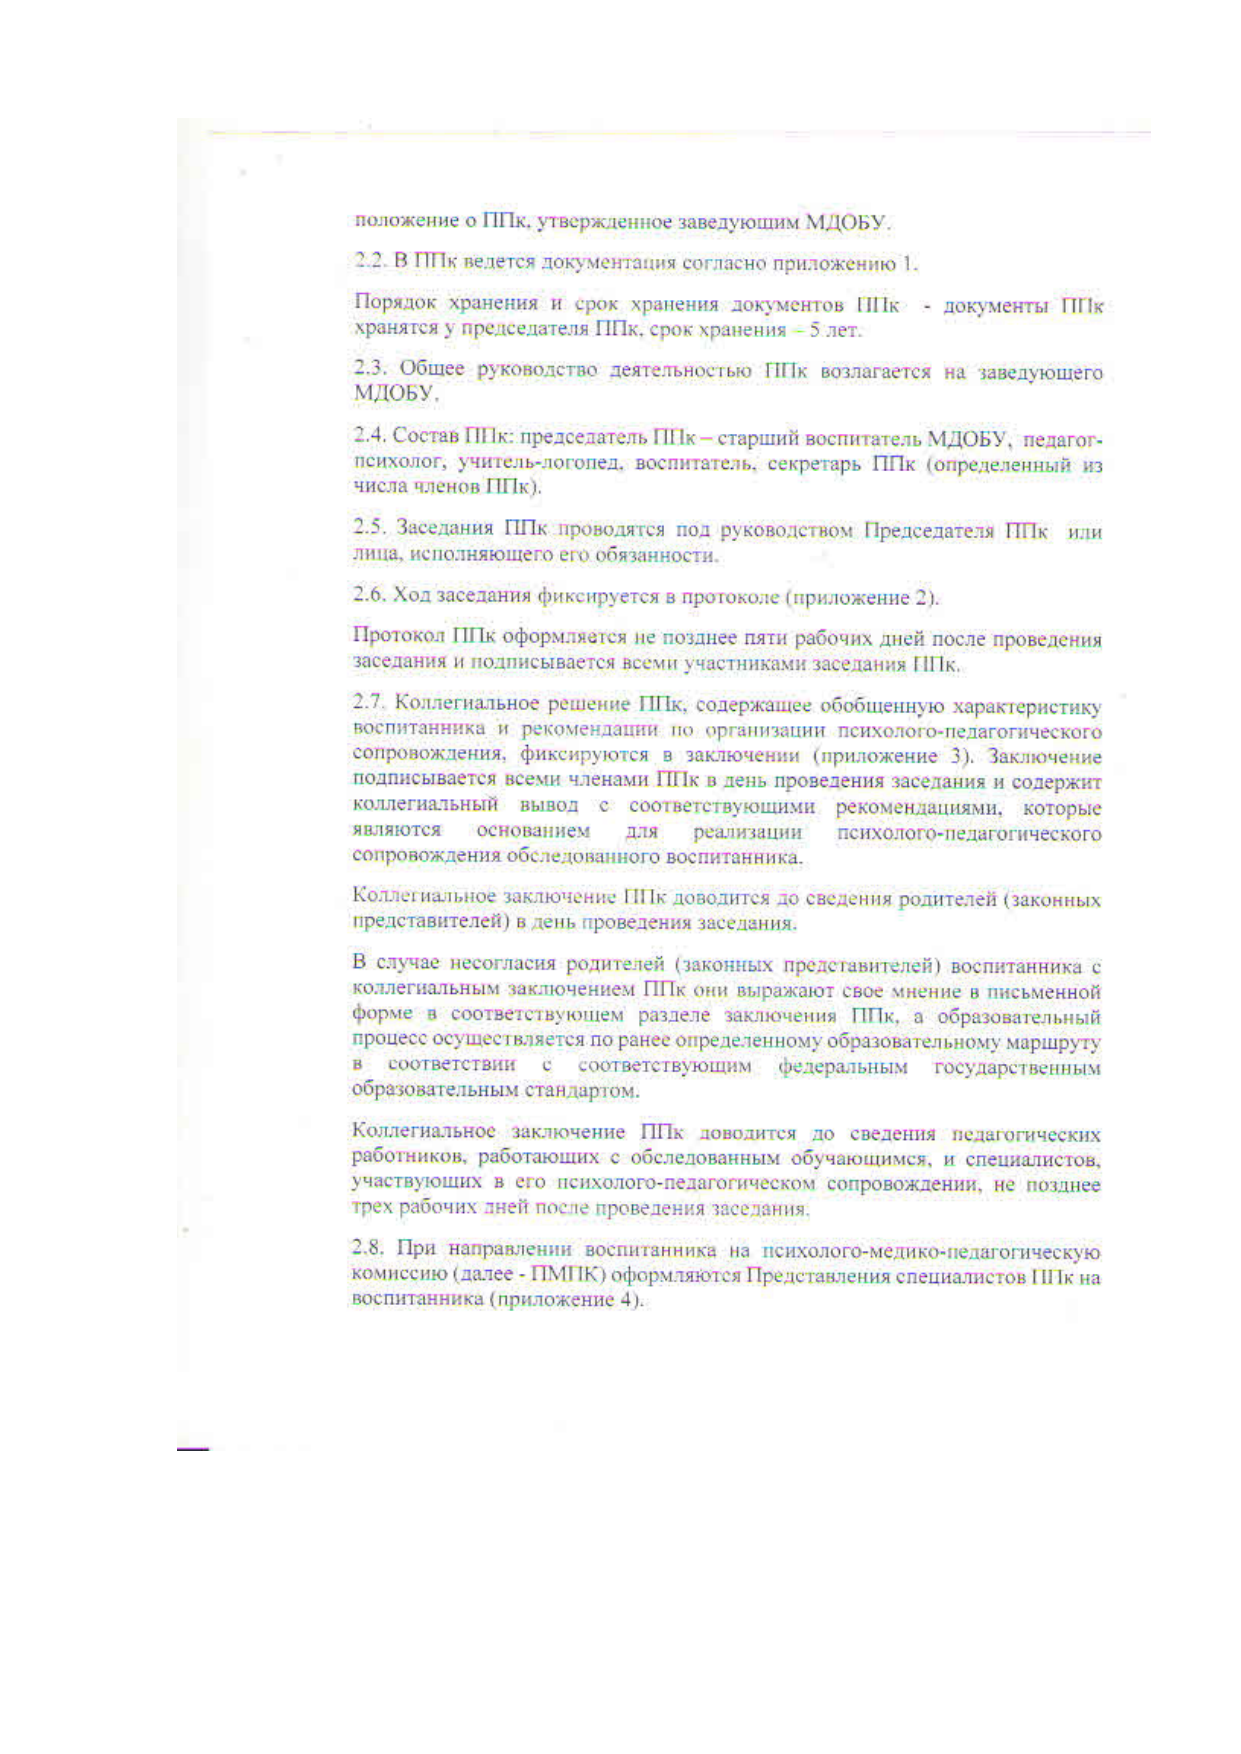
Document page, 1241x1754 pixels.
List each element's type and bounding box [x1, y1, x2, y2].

picture [177, 118, 1151, 1451]
